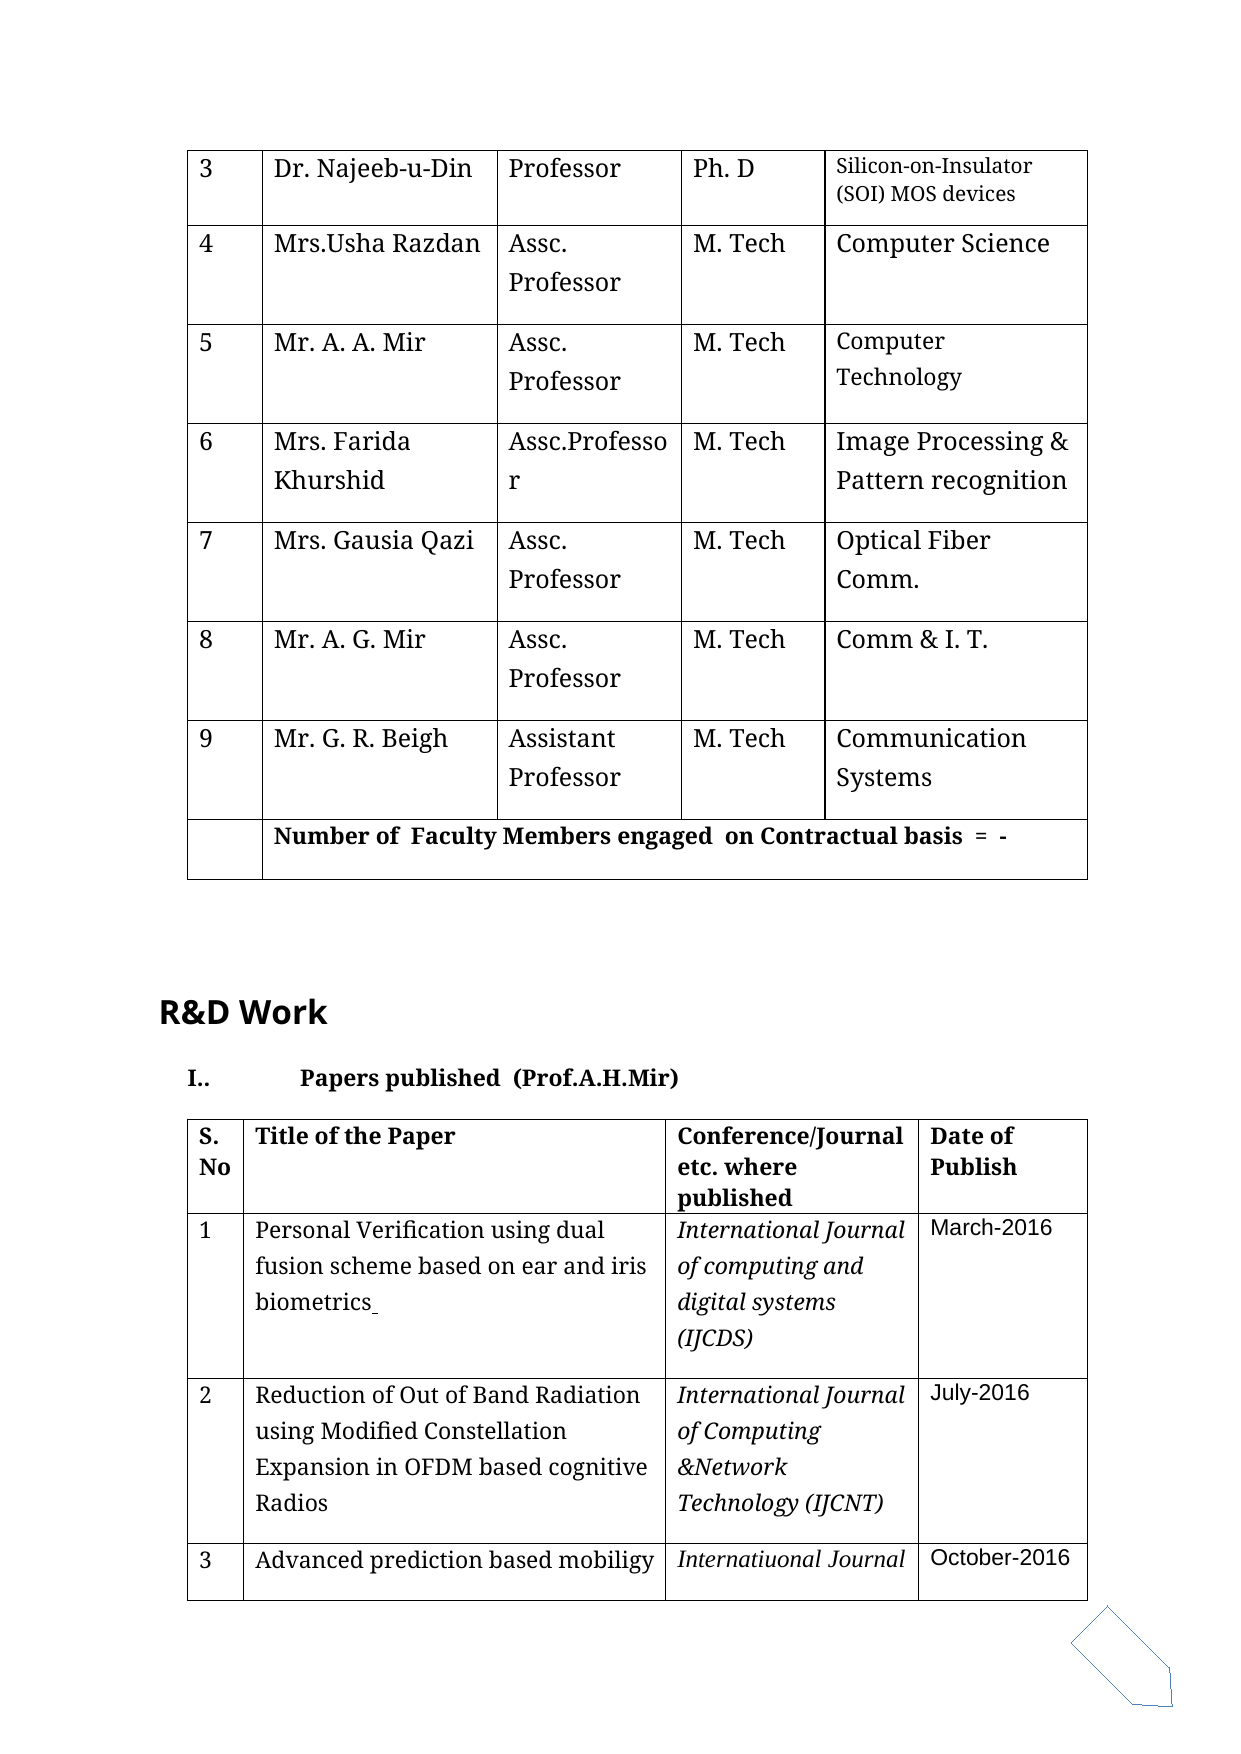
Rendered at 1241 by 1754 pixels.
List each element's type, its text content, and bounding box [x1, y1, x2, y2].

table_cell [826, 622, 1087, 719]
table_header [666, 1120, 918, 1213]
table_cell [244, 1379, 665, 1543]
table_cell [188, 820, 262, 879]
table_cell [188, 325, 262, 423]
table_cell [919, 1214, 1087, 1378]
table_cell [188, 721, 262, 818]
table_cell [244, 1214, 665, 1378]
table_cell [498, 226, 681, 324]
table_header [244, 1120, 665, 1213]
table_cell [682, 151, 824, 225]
text I.. Papers published (Prof.A.H.Mir) [150, 1062, 1063, 1093]
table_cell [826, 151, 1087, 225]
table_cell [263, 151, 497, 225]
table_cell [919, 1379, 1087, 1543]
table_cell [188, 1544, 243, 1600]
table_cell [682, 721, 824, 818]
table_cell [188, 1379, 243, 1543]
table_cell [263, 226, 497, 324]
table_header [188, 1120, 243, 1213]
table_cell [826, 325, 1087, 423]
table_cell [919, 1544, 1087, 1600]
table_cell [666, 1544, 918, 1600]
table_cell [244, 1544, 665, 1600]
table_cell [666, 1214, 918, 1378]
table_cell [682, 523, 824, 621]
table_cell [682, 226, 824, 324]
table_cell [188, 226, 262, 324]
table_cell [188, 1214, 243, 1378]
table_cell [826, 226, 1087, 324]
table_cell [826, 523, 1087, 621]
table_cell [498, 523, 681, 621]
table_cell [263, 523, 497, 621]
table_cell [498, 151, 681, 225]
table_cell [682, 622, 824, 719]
text R&D Work [150, 989, 1063, 1034]
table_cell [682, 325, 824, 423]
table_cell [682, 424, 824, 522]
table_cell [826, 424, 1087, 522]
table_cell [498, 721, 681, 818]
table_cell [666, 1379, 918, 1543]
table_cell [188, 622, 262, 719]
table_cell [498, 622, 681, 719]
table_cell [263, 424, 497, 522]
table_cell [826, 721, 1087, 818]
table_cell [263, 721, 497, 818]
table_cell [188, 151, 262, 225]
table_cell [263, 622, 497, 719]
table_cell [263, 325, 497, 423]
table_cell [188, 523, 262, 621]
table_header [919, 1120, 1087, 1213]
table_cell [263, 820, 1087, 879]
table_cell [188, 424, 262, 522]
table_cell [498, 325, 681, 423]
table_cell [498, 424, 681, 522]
